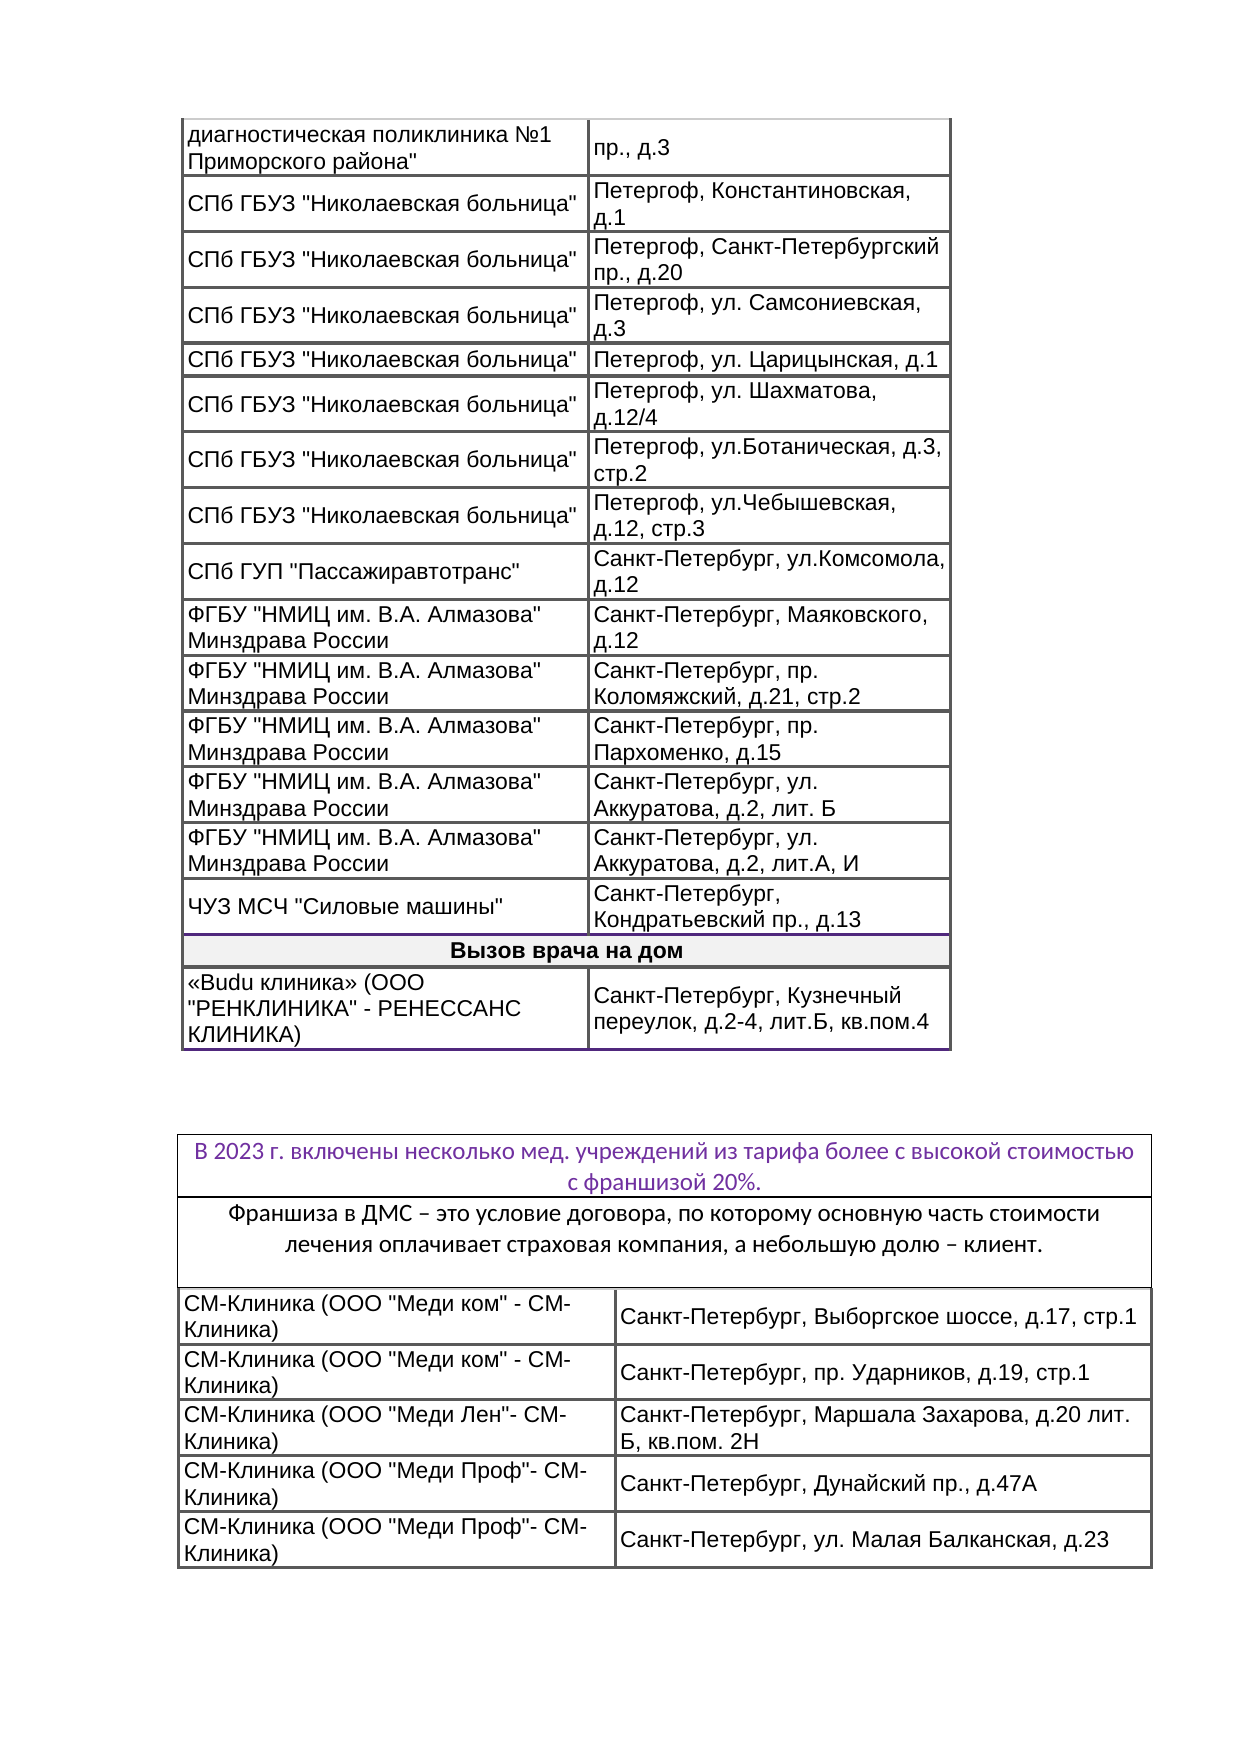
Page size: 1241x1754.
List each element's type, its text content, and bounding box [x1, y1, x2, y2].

table_header В 2023 г. включены несколько мед. учреждений из тарифа более с высокой стоимостью с франшизой 20%. [762, 1135, 1151, 1196]
table_header СМ-Клиника (ООО "Меди ком" - СМ-Клиника) [180, 1290, 614, 1342]
table_header Санкт-Петербург, Выборгское шоссе, д.17, стр.1 [617, 1290, 1150, 1342]
table_cell Санкт-Петербург, пр. Ударников, д.19, стр.1 [617, 1346, 1150, 1398]
table_cell СМ-Клиника (ООО "Меди Лен"- СМ-Клиника) [180, 1401, 614, 1454]
table_cell [177, 118, 955, 1089]
table_cell Франшиза в ДМС – это условие договора, по которому основную часть стоимости лечения оплачивает страховая компания, а небольшую долю – клиент. [178, 1198, 1151, 1287]
table_cell СМ-Клиника (ООО "Меди Проф"- СМ-Клиника) [180, 1457, 614, 1510]
table_cell Санкт-Петербург, Маршала Захарова, д.20 лит. Б, кв.пом. 2Н [617, 1401, 1150, 1454]
table_cell СМ-Клиника (ООО "Меди ком" - СМ-Клиника) [180, 1346, 614, 1398]
table_cell Санкт-Петербург, Дунайский пр., д.47А [617, 1457, 1150, 1510]
table_cell СМ-Клиника (ООО "Меди Проф"- СМ-Клиника) [180, 1513, 614, 1566]
table_header В 2023 г. включены несколько мед. учреждений из тарифа более с высокой стоимостью с франшизой 20%. [178, 1135, 567, 1196]
table_cell Санкт-Петербург, ул. Малая Балканская, д.23 [617, 1513, 1150, 1566]
